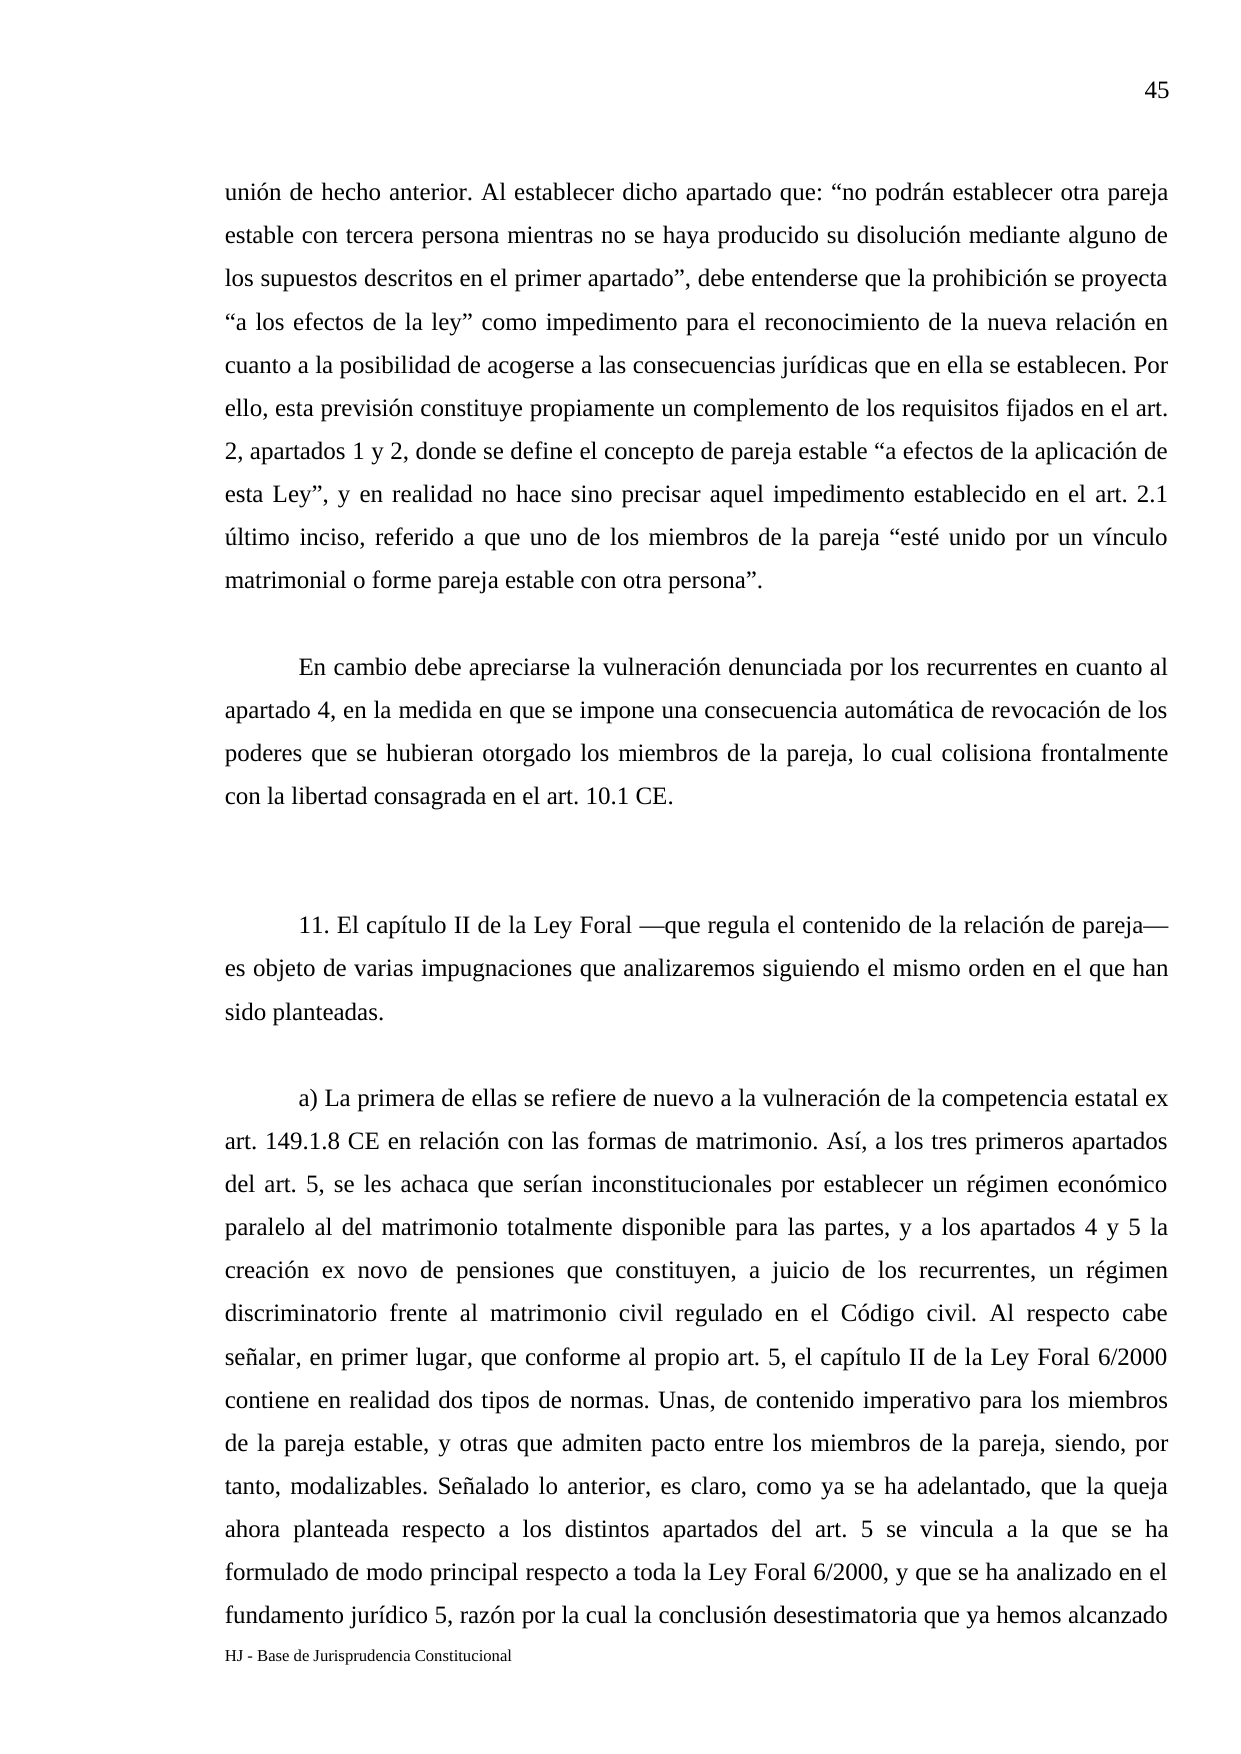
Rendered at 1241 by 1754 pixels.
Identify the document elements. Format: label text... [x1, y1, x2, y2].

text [224, 1083, 1169, 1629]
text En cambio debe apreciarse la vulneración denunciada por los recurrentes en cuanto al apartado 4, en la medida en que se impone una consecuencia automática de revocación de los poderes que se hubieran otorgado los miembros de la pareja, lo cual colisiona frontalmente con la libertad consagrada en el art. 10.1 CE. [224, 652, 1169, 810]
text 11. El capítulo II de la Ley Foral —que regula el contenido de la relación de pareja— es objeto de varias impugnaciones que analizaremos siguiendo el mismo orden en el que han sido planteadas. [224, 910, 1169, 1025]
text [224, 177, 1169, 594]
